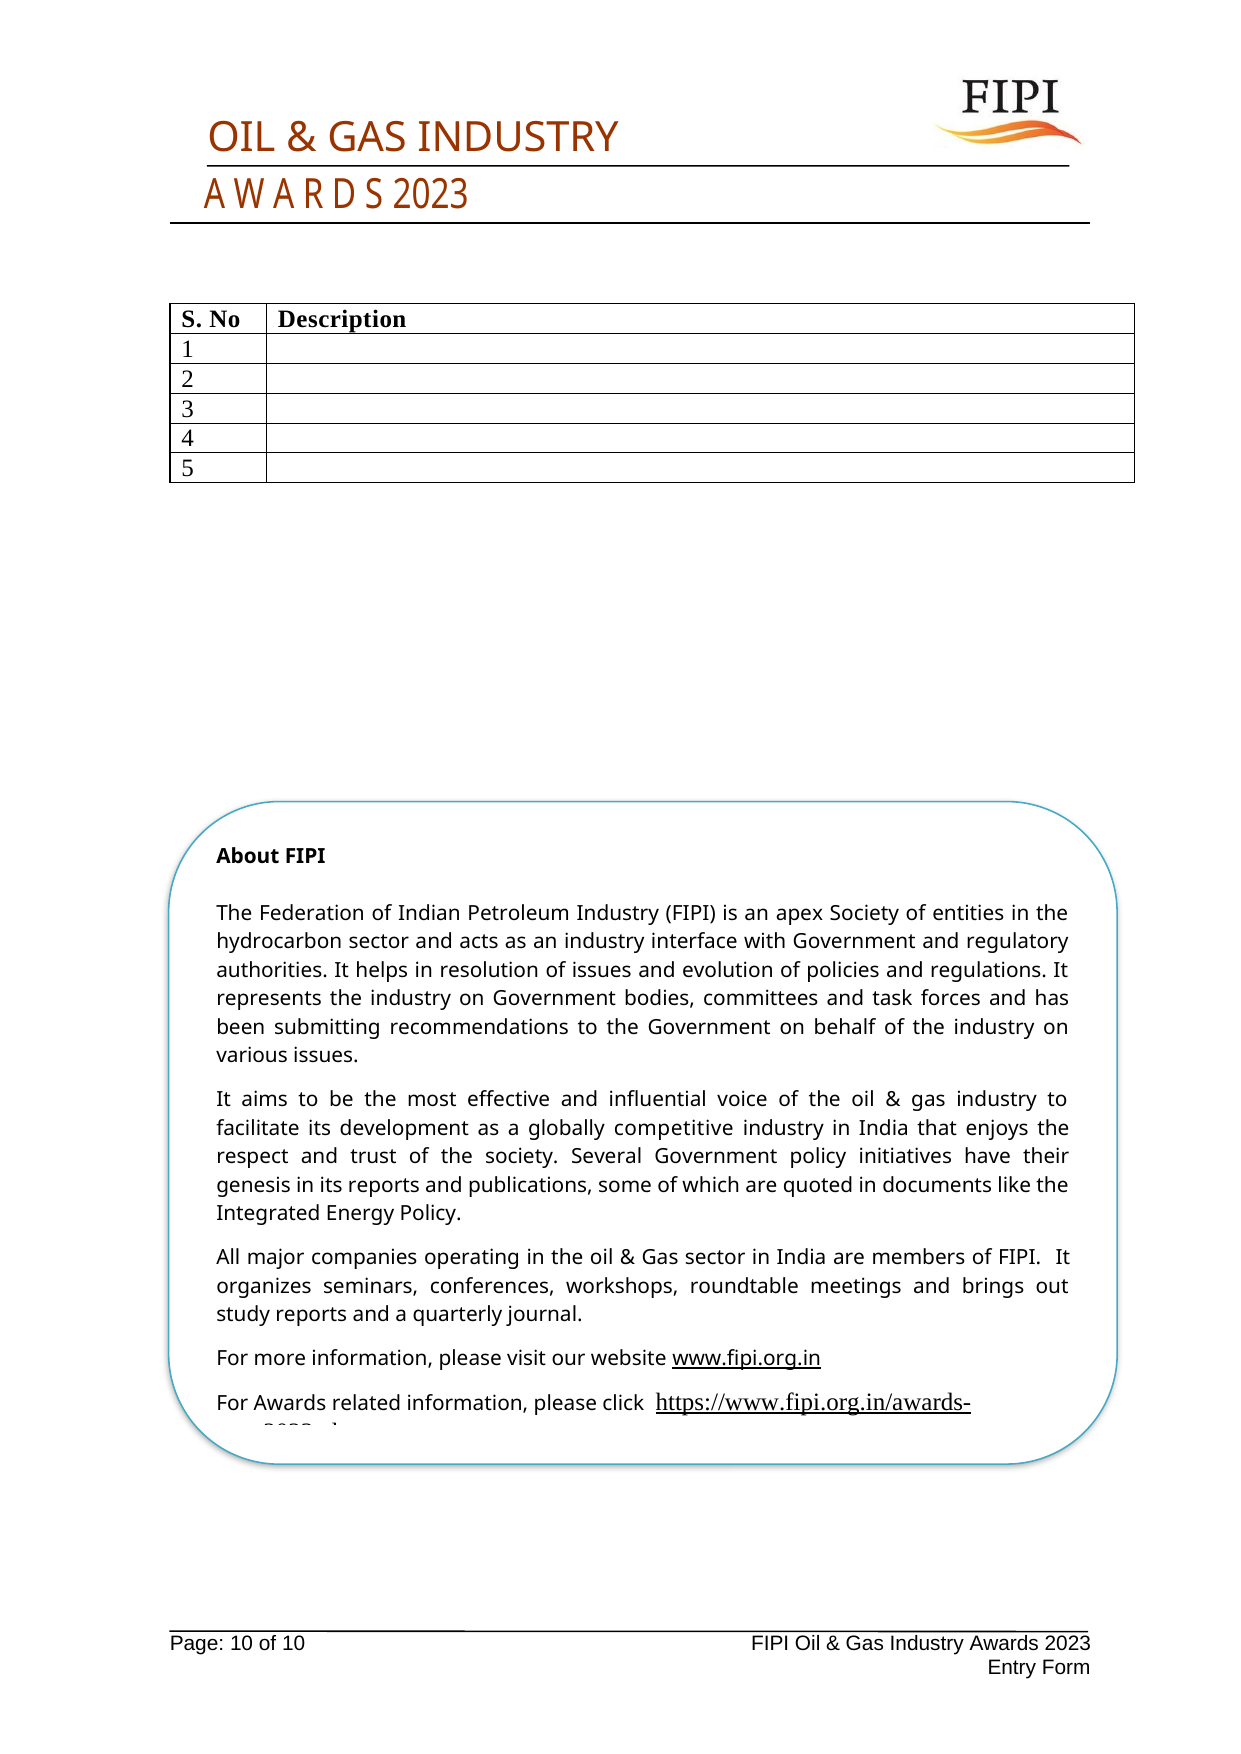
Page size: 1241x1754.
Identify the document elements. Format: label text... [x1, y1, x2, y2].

table_header Description [267, 304, 1134, 333]
table_cell 1 [171, 334, 266, 363]
table_cell 2 [171, 364, 266, 393]
table_cell 5 [171, 453, 266, 482]
table_header S. No [171, 304, 266, 333]
table_cell [267, 453, 1134, 482]
table_cell [267, 424, 1134, 452]
table_cell [267, 394, 1134, 422]
table_cell [267, 334, 1134, 363]
table_cell 4 [171, 424, 266, 452]
table_cell 3 [171, 394, 266, 422]
table_cell [267, 364, 1134, 393]
picture [931, 75, 1088, 152]
